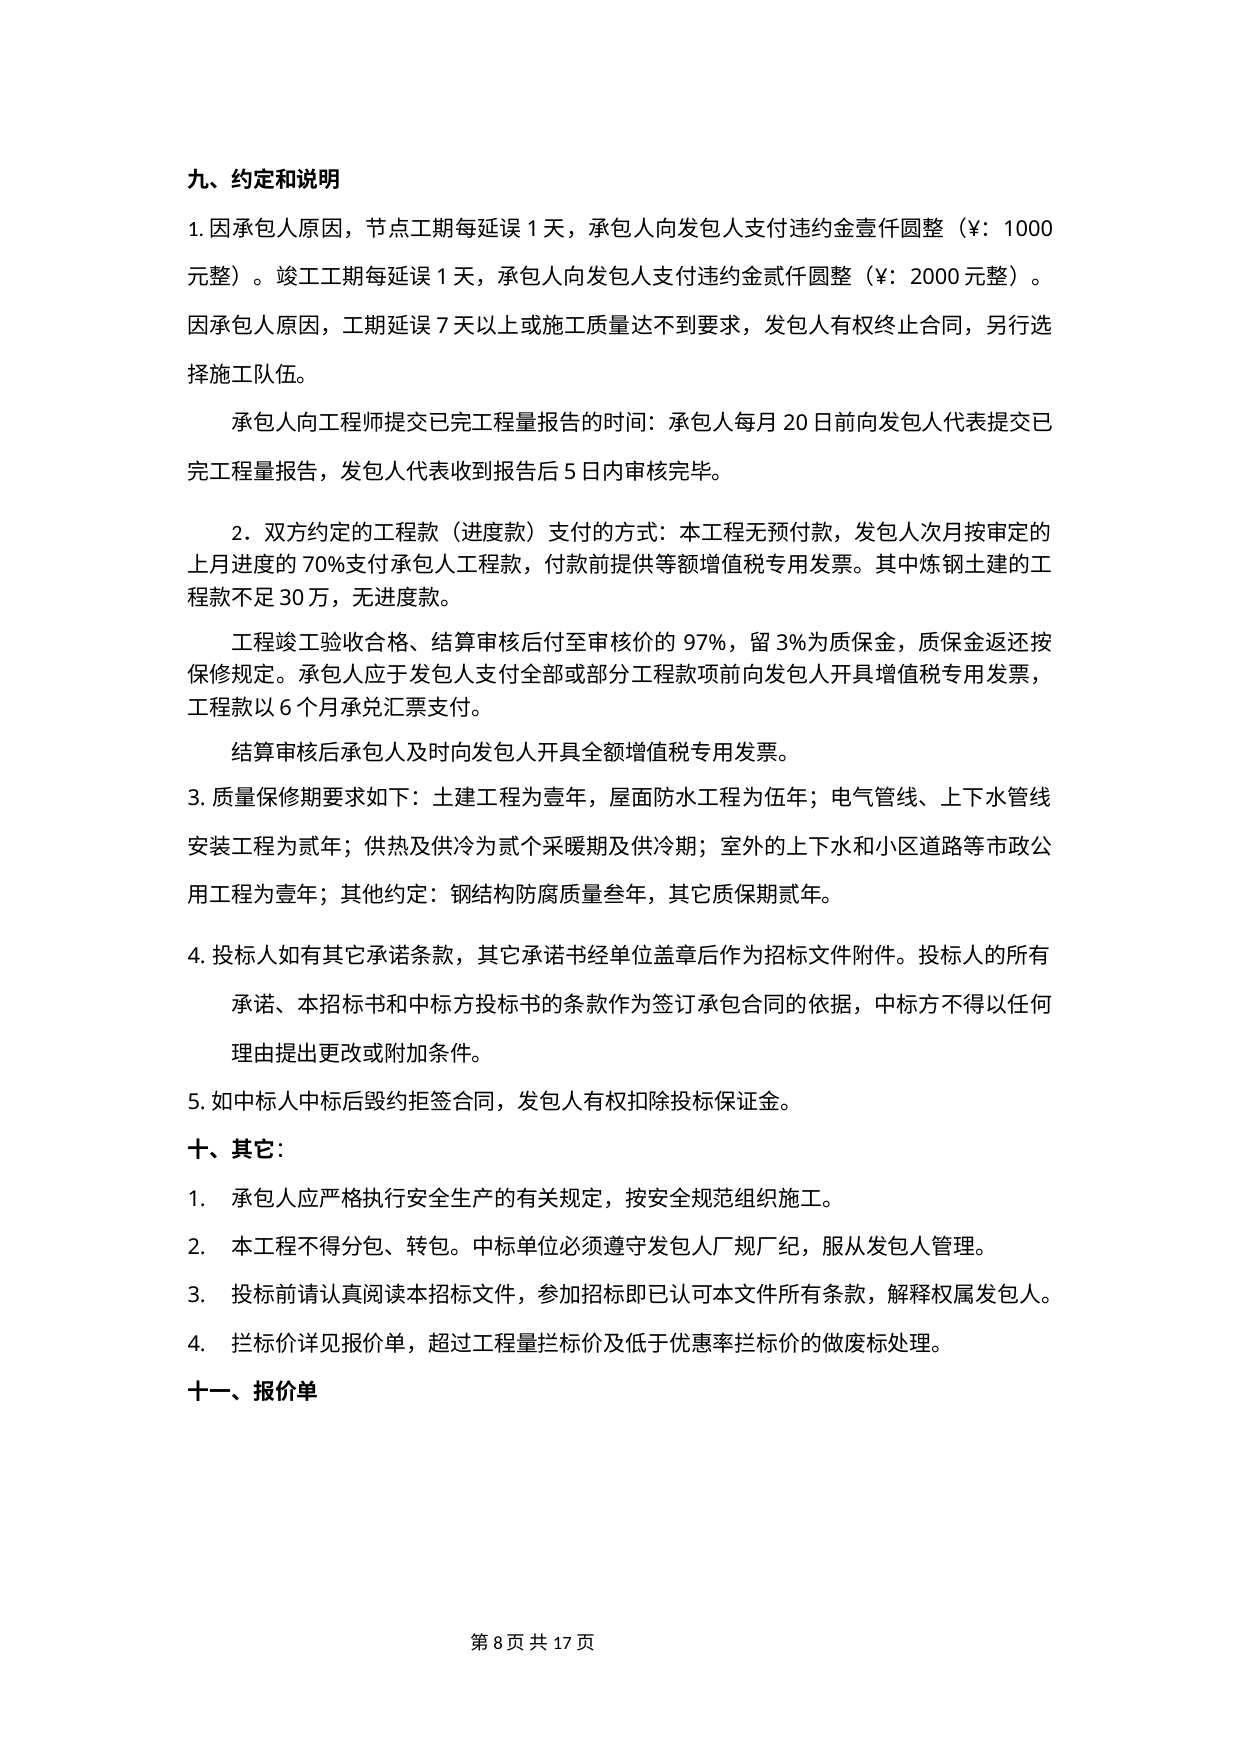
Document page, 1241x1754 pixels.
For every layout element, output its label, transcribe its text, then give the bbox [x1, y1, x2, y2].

text 3. 质量保修期要求如下：土建工程为壹年，屋面防水工程为伍年；电气管线、上下水管线安装工程为贰年；供热及供冷为贰个采暖期及供冷期；室外的上下水和小区道路等市政公用工程为壹年；其他约定：钢结构防腐质量叁年，其它质保期贰年。 [187, 779, 1053, 909]
text 2．双方约定的工程款（进度款）支付的方式：本工程无预付款，发包人次月按审定的上月进度的70%支付承包人工程款，付款前提供等额增值税专用发票。其中炼钢土建的工程款不足30万，无进度款。 [187, 514, 1053, 612]
text 4. 投标人如有其它承诺条款，其它承诺书经单位盖章后作为招标文件附件。投标人的所有承诺、本招标书和中标方投标书的条款作为签订承包合同的依据，中标方不得以任何理由提出更改或附加条件。 [187, 938, 1053, 1068]
text 十、其它： [187, 1132, 1053, 1164]
list 本工程不得分包、转包。中标单位必须遵守发包人厂规厂纪，服从发包人管理。 [187, 1229, 1053, 1261]
list 承包人应严格执行安全生产的有关规定，按安全规范组织施工。 [187, 1180, 1053, 1213]
text 十一、报价单 [187, 1374, 1053, 1406]
list 投标前请认真阅读本招标文件，参加招标即已认可本文件所有条款，解释权属发包人。 [187, 1277, 1053, 1309]
text 工程竣工验收合格、结算审核后付至审核价的97%，留3%为质保金，质保金返还按保修规定。承包人应于发包人支付全部或部分工程款项前向发包人开具增值税专用发票，工程款以6个月承兑汇票支付。 [187, 624, 1053, 722]
text 结算审核后承包人及时向发包人开具全额增值税专用发票。 [187, 734, 1053, 767]
text 1. 因承包人原因，节点工期每延误1天，承包人向发包人支付违约金壹仟圆整（¥：1000元整）。竣工工期每延误1天，承包人向发包人支付违约金贰仟圆整（¥：2000元整）。因承包人原因，工期延误7天以上或施工质量达不到要求，发包人有权终止合同，另行选择施工队伍。 [187, 210, 1053, 389]
text 5. 如中标人中标后毁约拒签合同，发包人有权扣除投标保证金。 [187, 1084, 1053, 1116]
text 九、约定和说明 [187, 162, 1053, 194]
list 拦标价详见报价单，超过工程量拦标价及低于优惠率拦标价的做废标处理。 [187, 1325, 1053, 1358]
text 承包人向工程师提交已完工程量报告的时间：承包人每月20日前向发包人代表提交已完工程量报告，发包人代表收到报告后5日内审核完毕。 [187, 405, 1053, 486]
